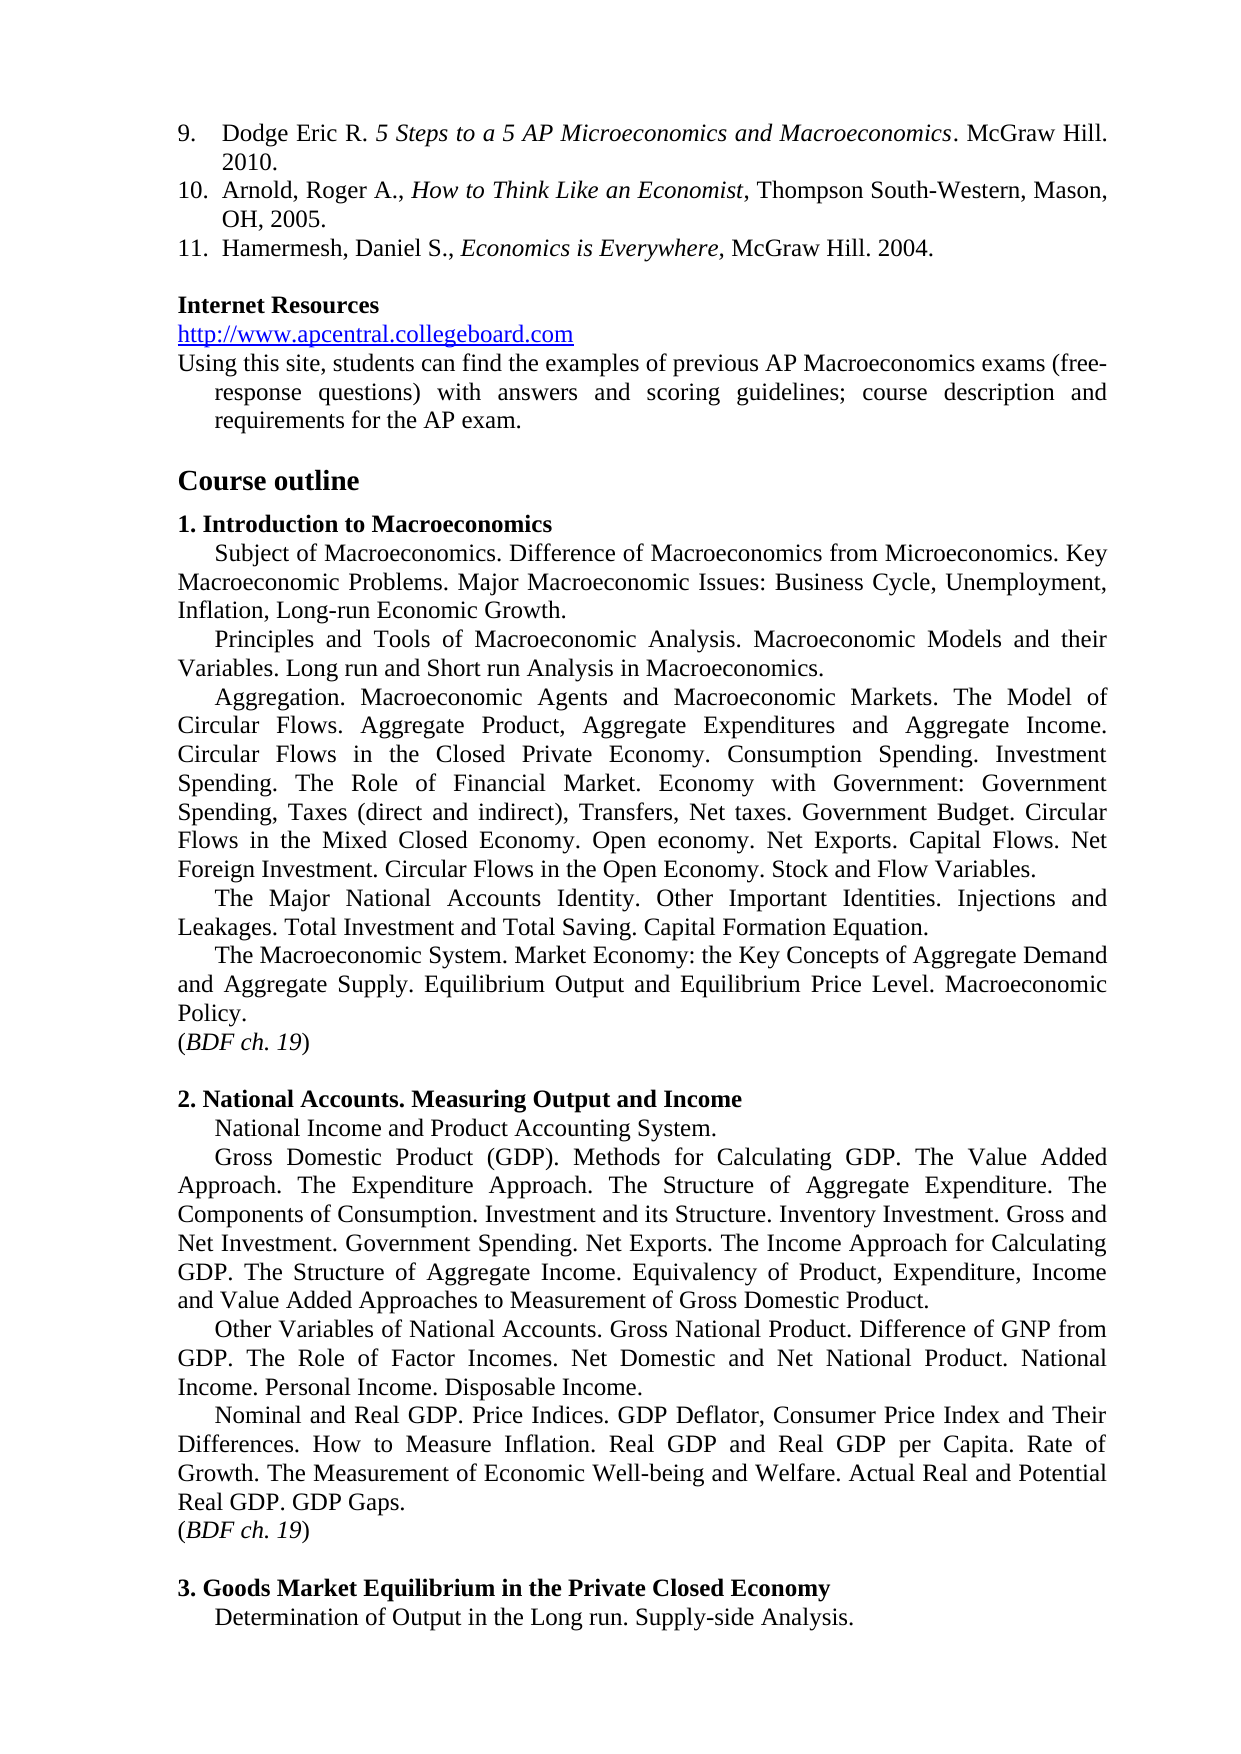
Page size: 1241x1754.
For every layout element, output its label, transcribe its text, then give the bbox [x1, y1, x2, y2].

list Dodge Eric R. 5 Steps to a 5 AP Microeconomics and Macroeconomics. McGraw Hill. 2010. [177, 118, 1108, 176]
text Gross Domestic Product (GDP). Methods for Calculating GDP. The Value Added Approach. The Expenditure Approach. The Structure of Aggregate Expenditure. The Components of Consumption. Investment and its Structure. Inventory Investment. Gross and Net Investment. Government Spending. Net Exports. The Income Approach for Calculating GDP. The Structure of Aggregate Income. Equivalency of Product, Expenditure, Income and Value Added Approaches to Measurement of Gross Domestic Product. [177, 1142, 1108, 1314]
text National Income and Product Accounting System. [214, 1113, 1108, 1142]
text 1. Introduction to Macroeconomics [177, 509, 1108, 538]
text Nominal and Real GDP. Price Indices. GDP Deflator, Consumer Price Index and Their Differences. How to Measure Inflation. Real GDP and Real GDP per Capita. Rate of Growth. The Measurement of Economic Well-being and Welfare. Actual Real and Potential Real GDP. GDP Gaps. [177, 1400, 1108, 1515]
text Other Variables of National Accounts. Gross National Product. Difference of GNP from GDP. The Role of Factor Incomes. Net Domestic and Net National Product. National Income. Personal Income. Disposable Income. [177, 1314, 1108, 1400]
text 3. Goods Market Equilibrium in the Private Closed Economy [177, 1573, 1108, 1602]
text http://www.apcentral.collegeboard.com [177, 319, 1108, 348]
text (BDF ch. 19) [177, 1027, 1108, 1055]
text Internet Resources [177, 291, 1108, 319]
text The Macroeconomic System. Market Economy: the Key Concepts of Aggregate Demand and Aggregate Supply. Equilibrium Output and Equilibrium Price Level. Macroeconomic Policy. [177, 940, 1108, 1027]
text Principles and Tools of Macroeconomic Analysis. Macroeconomic Models and their Variables. Long run and Short run Analysis in Macroeconomics. [177, 624, 1108, 682]
text (BDF ch. 19) [177, 1515, 1108, 1544]
text Using this site, students can find the examples of previous AP Macroeconomics exams (free-response questions) with answers and scoring guidelines; course description and requirements for the AP exam. [177, 348, 1108, 434]
text Determination of Output in the Long run. Supply-side Analysis. [177, 1602, 1108, 1630]
text Aggregation. Macroeconomic Agents and Macroeconomic Markets. The Model of Circular Flows. Aggregate Product, Aggregate Expenditures and Aggregate Income. Circular Flows in the Closed Private Economy. Consumption Spending. Investment Spending. The Role of Financial Market. Economy with Government: Government Spending, Taxes (direct and indirect), Transfers, Net taxes. Government Budget. Circular Flows in the Mixed Closed Economy. Open economy. Net Exports. Capital Flows. Net Foreign Investment. Circular Flows in the Open Economy. Stock and Flow Variables. [177, 682, 1108, 883]
text 2. National Accounts. Measuring Output and Income [177, 1084, 1108, 1113]
text Course outline [177, 463, 1108, 497]
list Hamermesh, Daniel S., Economics is Everywhere, McGraw Hill. 2004. [177, 233, 1108, 262]
text Subject of Macroeconomics. Difference of Macroeconomics from Microeconomics. Key Macroeconomic Problems. Major Macroeconomic Issues: Business Cycle, Unemployment, Inflation, Long-run Economic Growth. [177, 538, 1108, 624]
list Arnold, Roger A., How to Think Like an Economist, Thompson South-Western, Mason, OH, 2005. [177, 176, 1108, 233]
text The Major National Accounts Identity. Other Important Identities. Injections and Leakages. Total Investment and Total Saving. Capital Formation Equation. [177, 883, 1108, 940]
